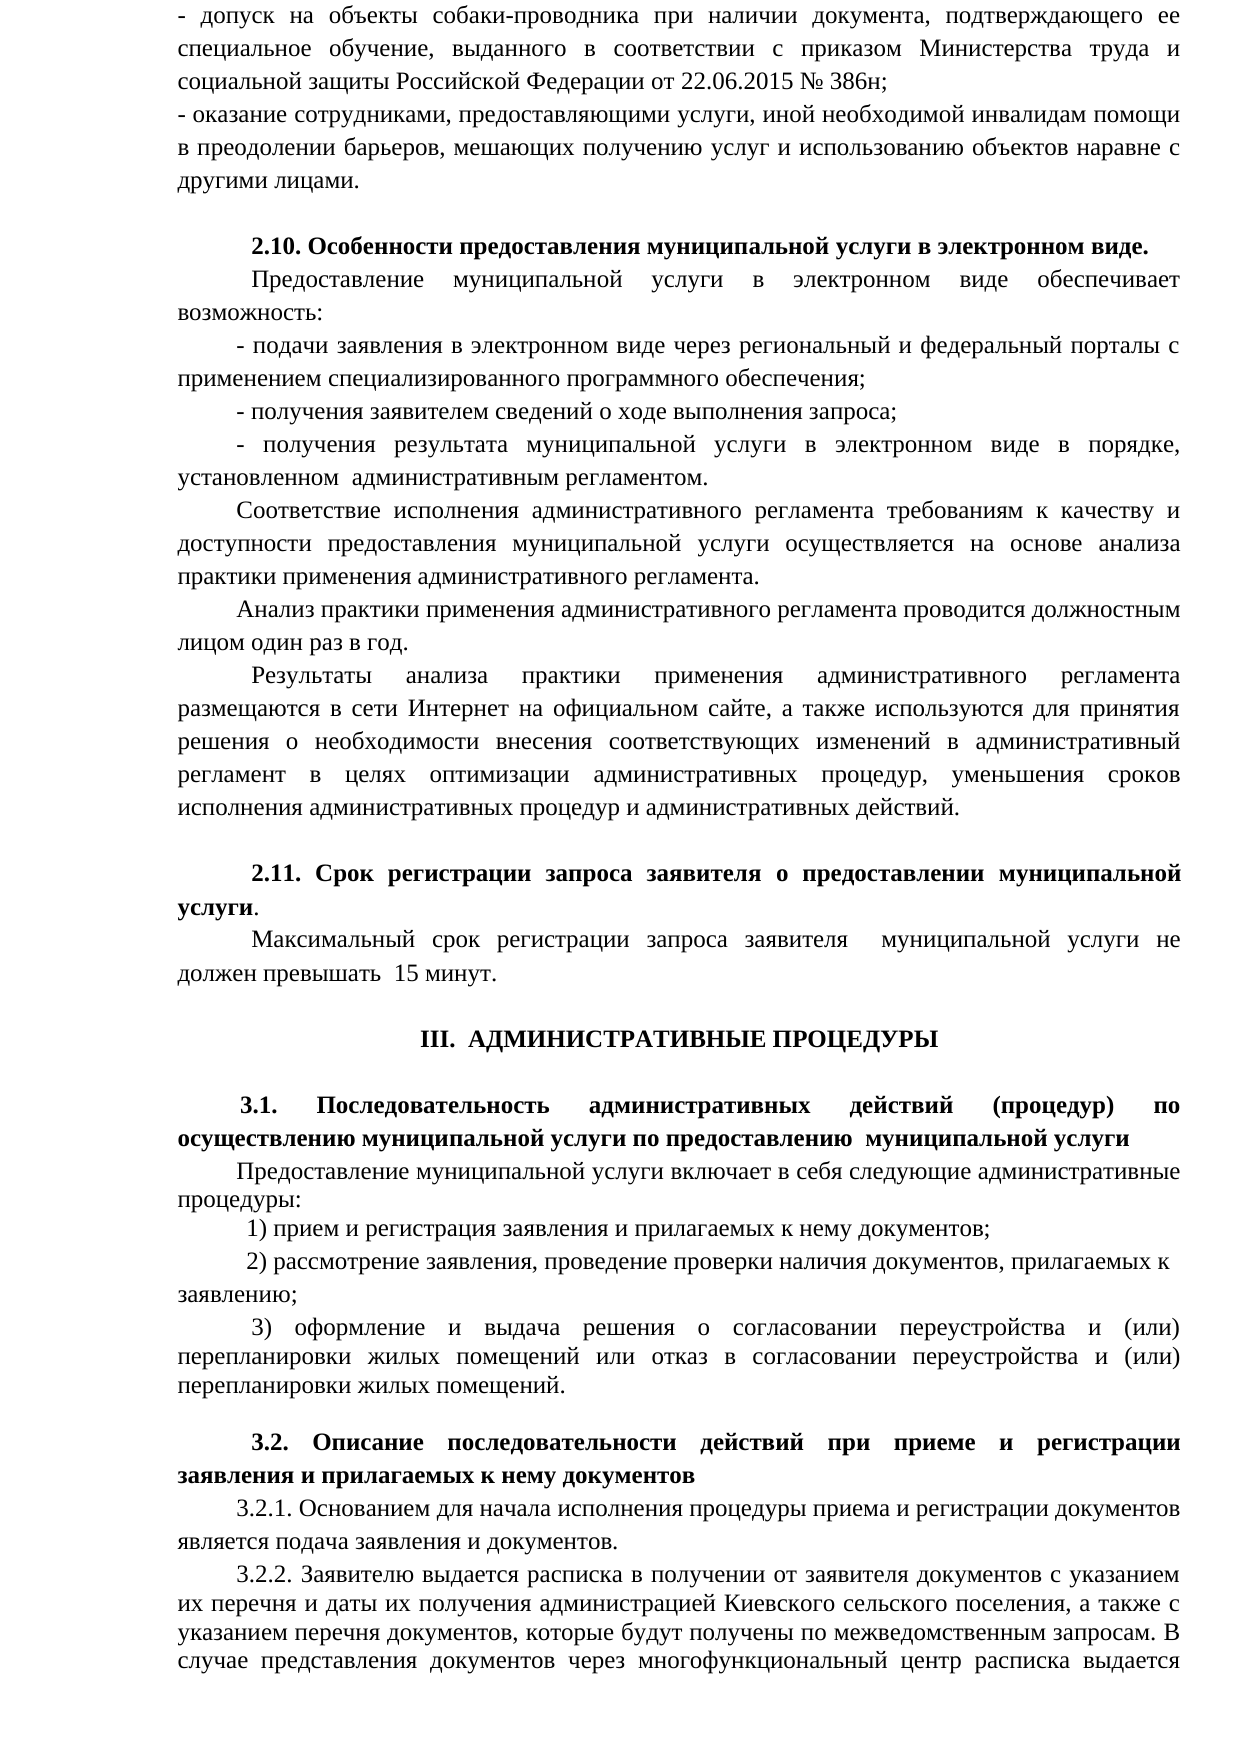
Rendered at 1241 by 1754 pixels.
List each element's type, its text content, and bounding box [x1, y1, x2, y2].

text - получения результата муниципальной услуги в электронном виде в порядке, установленном административным регламентом. [177, 429, 1181, 491]
text III. АДМИНИСТРАТИВНЫЕ ПРОЦЕДУРЫ [177, 1024, 1181, 1052]
text 3.2.1. Основанием для начала исполнения процедуры приема и регистрации документов является подача заявления и документов. [177, 1493, 1181, 1555]
text Соответствие исполнения административного регламента требованиям к качеству и доступности предоставления муниципальной услуги осуществляется на основе анализа практики применения административного регламента. [177, 495, 1181, 590]
text 3.1. Последовательность административных действий (процедур) по осуществлению муниципальной услуги по предоставлению муниципальной услуги [177, 1090, 1181, 1151]
text 2.10. Особенности предоставления муниципальной услуги в электронном виде. [177, 231, 1181, 260]
text Максимальный срок регистрации запроса заявителя муниципальной услуги не должен превышать 15 минут. [177, 924, 1181, 986]
text Предоставление муниципальной услуги включает в себя следующие административные процедуры: [177, 1156, 1181, 1213]
text 3.2. Описание последовательности действий при приеме и регистрации заявления и прилагаемых к нему документов [177, 1427, 1181, 1489]
text Предоставление муниципальной услуги в электронном виде обеспечивает возможность: [177, 264, 1181, 326]
text - подачи заявления в электронном виде через региональный и федеральный порталы с применением специализированного программного обеспечения; [177, 330, 1181, 392]
text 1) прием и регистрация заявления и прилагаемых к нему документов; 2) рассмотрение заявления, проведение проверки наличия документов, прилагаемых к заявлению; [177, 1213, 1181, 1308]
text - оказание сотрудниками, предоставляющими услуги, иной необходимой инвалидам помощи в преодолении барьеров, мешающих получению услуг и использованию объектов наравне с другими лицами. [177, 99, 1181, 194]
text Анализ практики применения административного регламента проводится должностным лицом один раз в год. [177, 594, 1181, 656]
text 3) оформление и выдача решения о согласовании переустройства и (или) перепланировки жилых помещений или отказ в согласовании переустройства и (или) перепланировки жилых помещений. [177, 1312, 1181, 1398]
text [177, 1559, 1181, 1674]
text Результаты анализа практики применения административного регламента размещаются в сети Интернет на официальном сайте, а также используются для принятия решения о необходимости внесения соответствующих изменений в административный регламент в целях оптимизации административных процедур, уменьшения сроков исполнения административных процедур и административных действий. [177, 660, 1181, 821]
text - получения заявителем сведений о ходе выполнения запроса; [177, 396, 1181, 425]
text 2.11. Срок регистрации запроса заявителя о предоставлении муниципальной услуги. [177, 858, 1181, 920]
text - допуск на объекты собаки-проводника при наличии документа, подтверждающего ее специальное обучение, выданного в соответствии с приказом Министерства труда и социальной защиты Российской Федерации от 22.06.2015 № 386н; [177, 0, 1181, 95]
